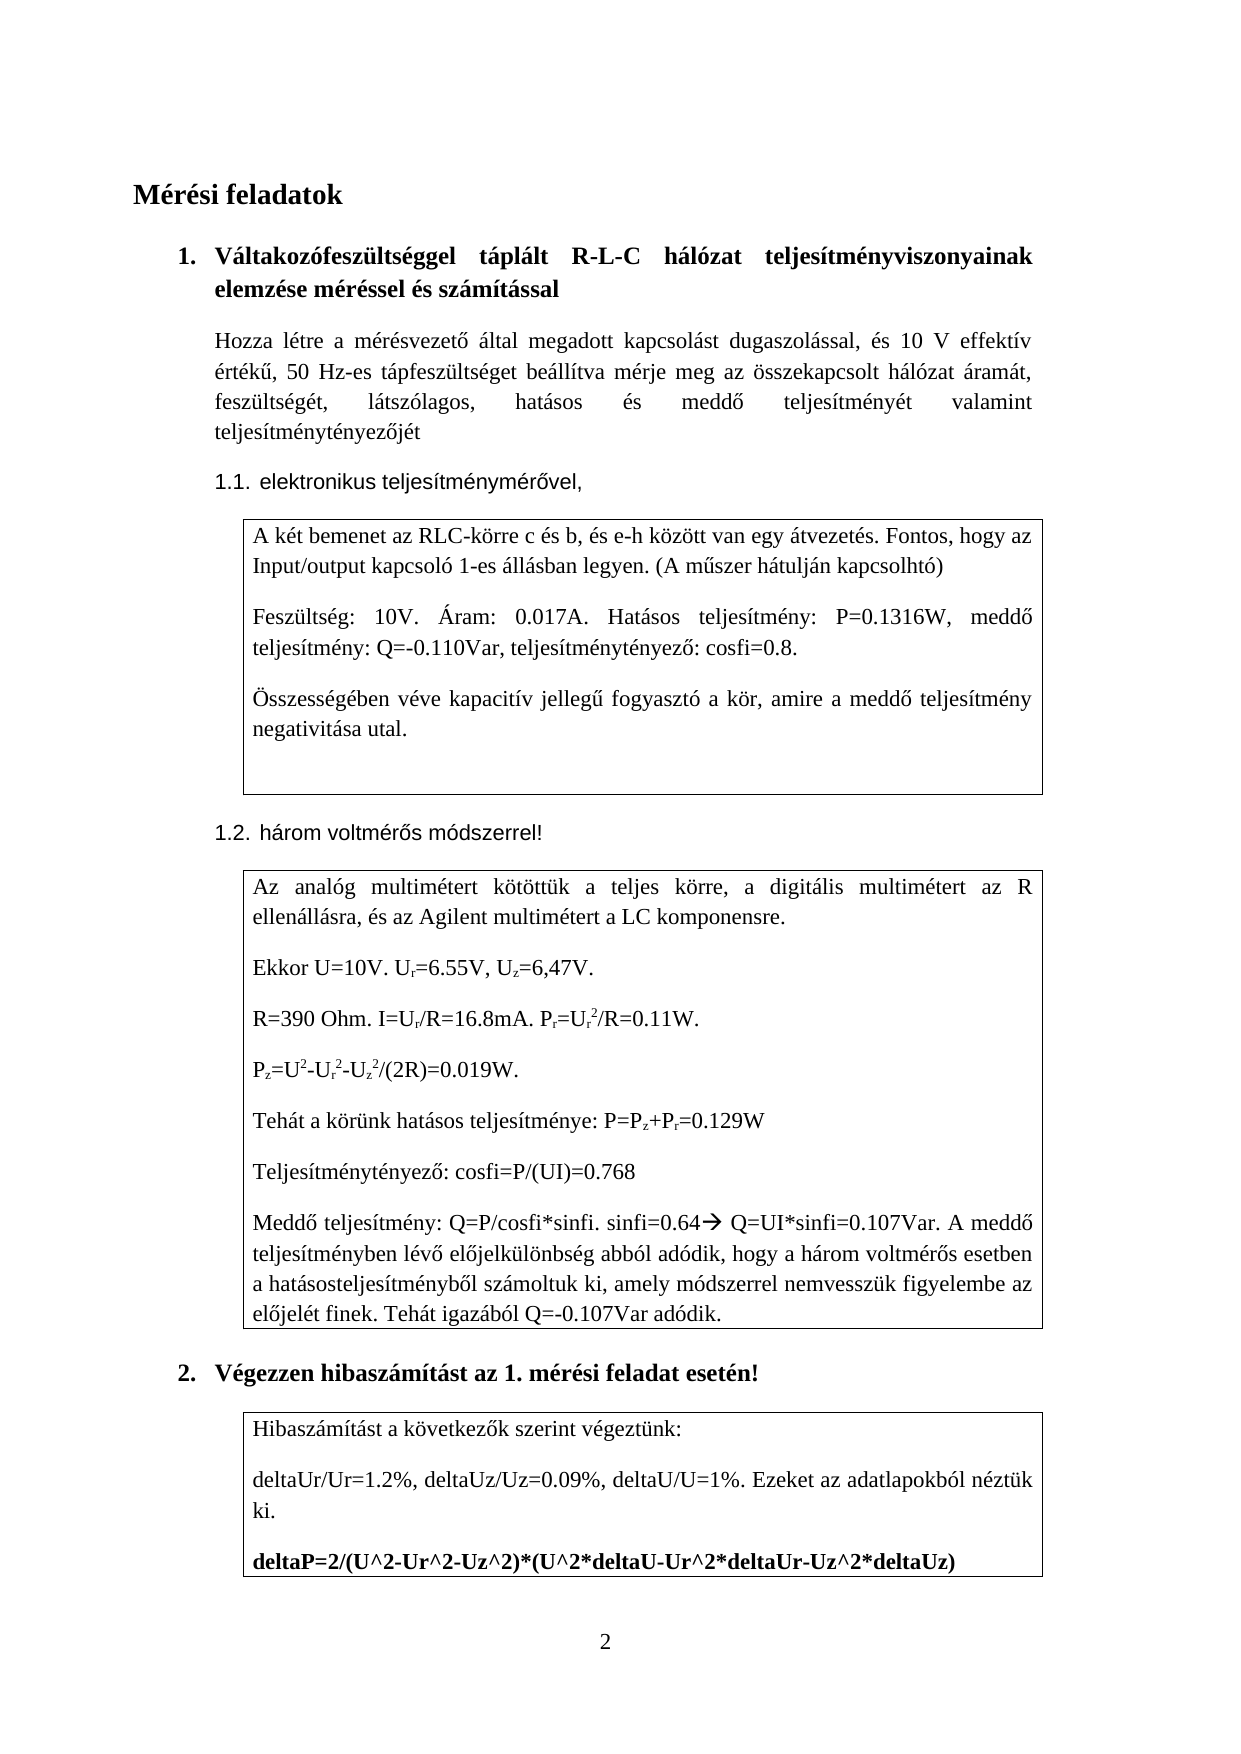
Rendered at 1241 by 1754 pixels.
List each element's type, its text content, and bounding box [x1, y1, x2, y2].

text Összességében véve kapacitív jellegű fogyasztó a kör, amire a meddő teljesítmény negativitása utal. [244, 682, 1042, 741]
text Teljesítménytényező: cosfi=P/(UI)=0.768 [244, 1155, 1042, 1185]
text Hibaszámítást a következők szerint végeztünk: [244, 1413, 1042, 1442]
text A két bemenet az RLC-körre c és b, és e-h között van egy átvezetés. Fontos, hogy az Input/output kapcsoló 1-es állásban legyen. (A műszer hátulján kapcsolhtó) [244, 520, 1042, 579]
text Tehát a körünk hatásos teljesítménye: P=Pz+Pr=0.129W [244, 1104, 1042, 1134]
text Váltakozófeszültséggel táplált R-L-C hálózat teljesítményviszonyainak elemzése méréssel és számítással [177, 241, 1033, 302]
text Meddő teljesítmény: Q=P/cosfi*sinfi. sinfi=0.64 Q=UI*sinfi=0.107Var. A meddő teljesítményben lévő előjelkülönbség abból adódik, hogy a három voltmérős esetben a hatásosteljesítményből számoltuk ki, amely módszerrel nemvesszük figyelembe az előjelét finek. Tehát igazából Q=-0.107Var adódik. [244, 1206, 1042, 1328]
text három voltmérős módszerrel! [214, 820, 1033, 845]
text R=390 Ohm. I=Ur/R=16.8mA. Pr=Ur2/R=0.11W. [244, 1002, 1042, 1032]
text Pz=U2-Ur2-Uz2/(2R)=0.019W. [244, 1053, 1042, 1083]
text deltaP=2/(U^2-Ur^2-Uz^2)*(U^2*deltaU-Ur^2*deltaUr-Uz^2*deltaUz) [244, 1544, 1042, 1576]
text Ekkor U=10V. Ur=6.55V, Uz=6,47V. [244, 951, 1042, 981]
text Az analóg multimétert kötöttük a teljes körre, a digitális multimétert az R ellenállásra, és az Agilent multimétert a LC komponensre. [244, 871, 1042, 929]
text Hozza létre a mérésvezető által megadott kapcsolást dugaszolással, és 10 V effektív értékű, 50 Hz-es tápfeszültséget beállítva mérje meg az összekapcsolt hálózat áramát, feszültségét, látszólagos, hatásos és meddő teljesítményét valamint teljesítménytényezőjét [214, 328, 1033, 444]
text Feszültség: 10V. Áram: 0.017A. Hatásos teljesítmény: P=0.1316W, meddő teljesítmény: Q=-0.110Var, teljesítménytényező: cosfi=0.8. [244, 600, 1042, 660]
text Végezzen hibaszámítást az 1. mérési feladat esetén! [177, 1358, 1033, 1387]
text deltaUr/Ur=1.2%, deltaUz/Uz=0.09%, deltaU/U=1%. Ezeket az adatlapokból néztük ki. [244, 1463, 1042, 1523]
text elektronikus teljesítménymérővel, [214, 469, 1033, 494]
text Mérési feladatok [133, 177, 1033, 211]
